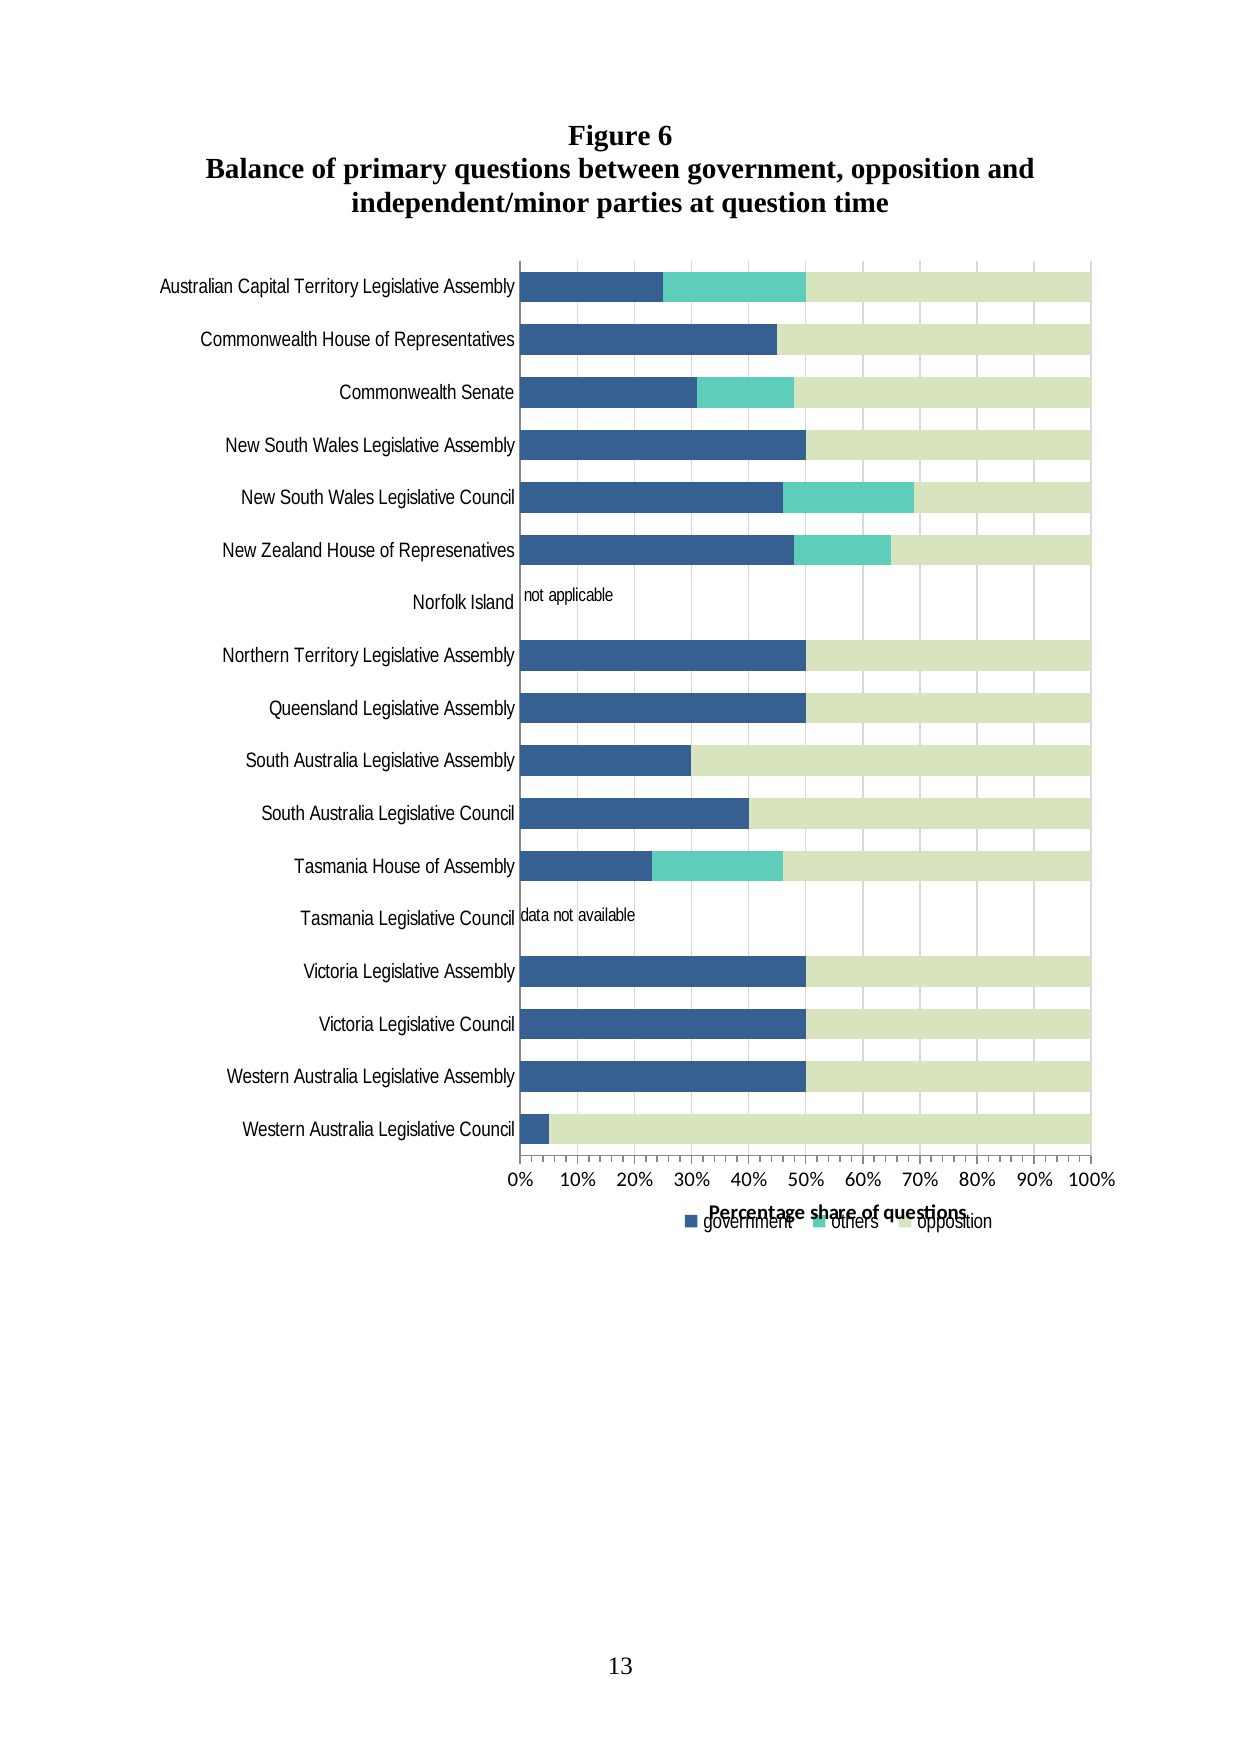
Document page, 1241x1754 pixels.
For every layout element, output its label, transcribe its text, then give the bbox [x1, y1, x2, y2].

text Figure 6 [118, 118, 1122, 152]
text Balance of primary questions between government, opposition and independent/minor parties at question time [118, 152, 1122, 219]
